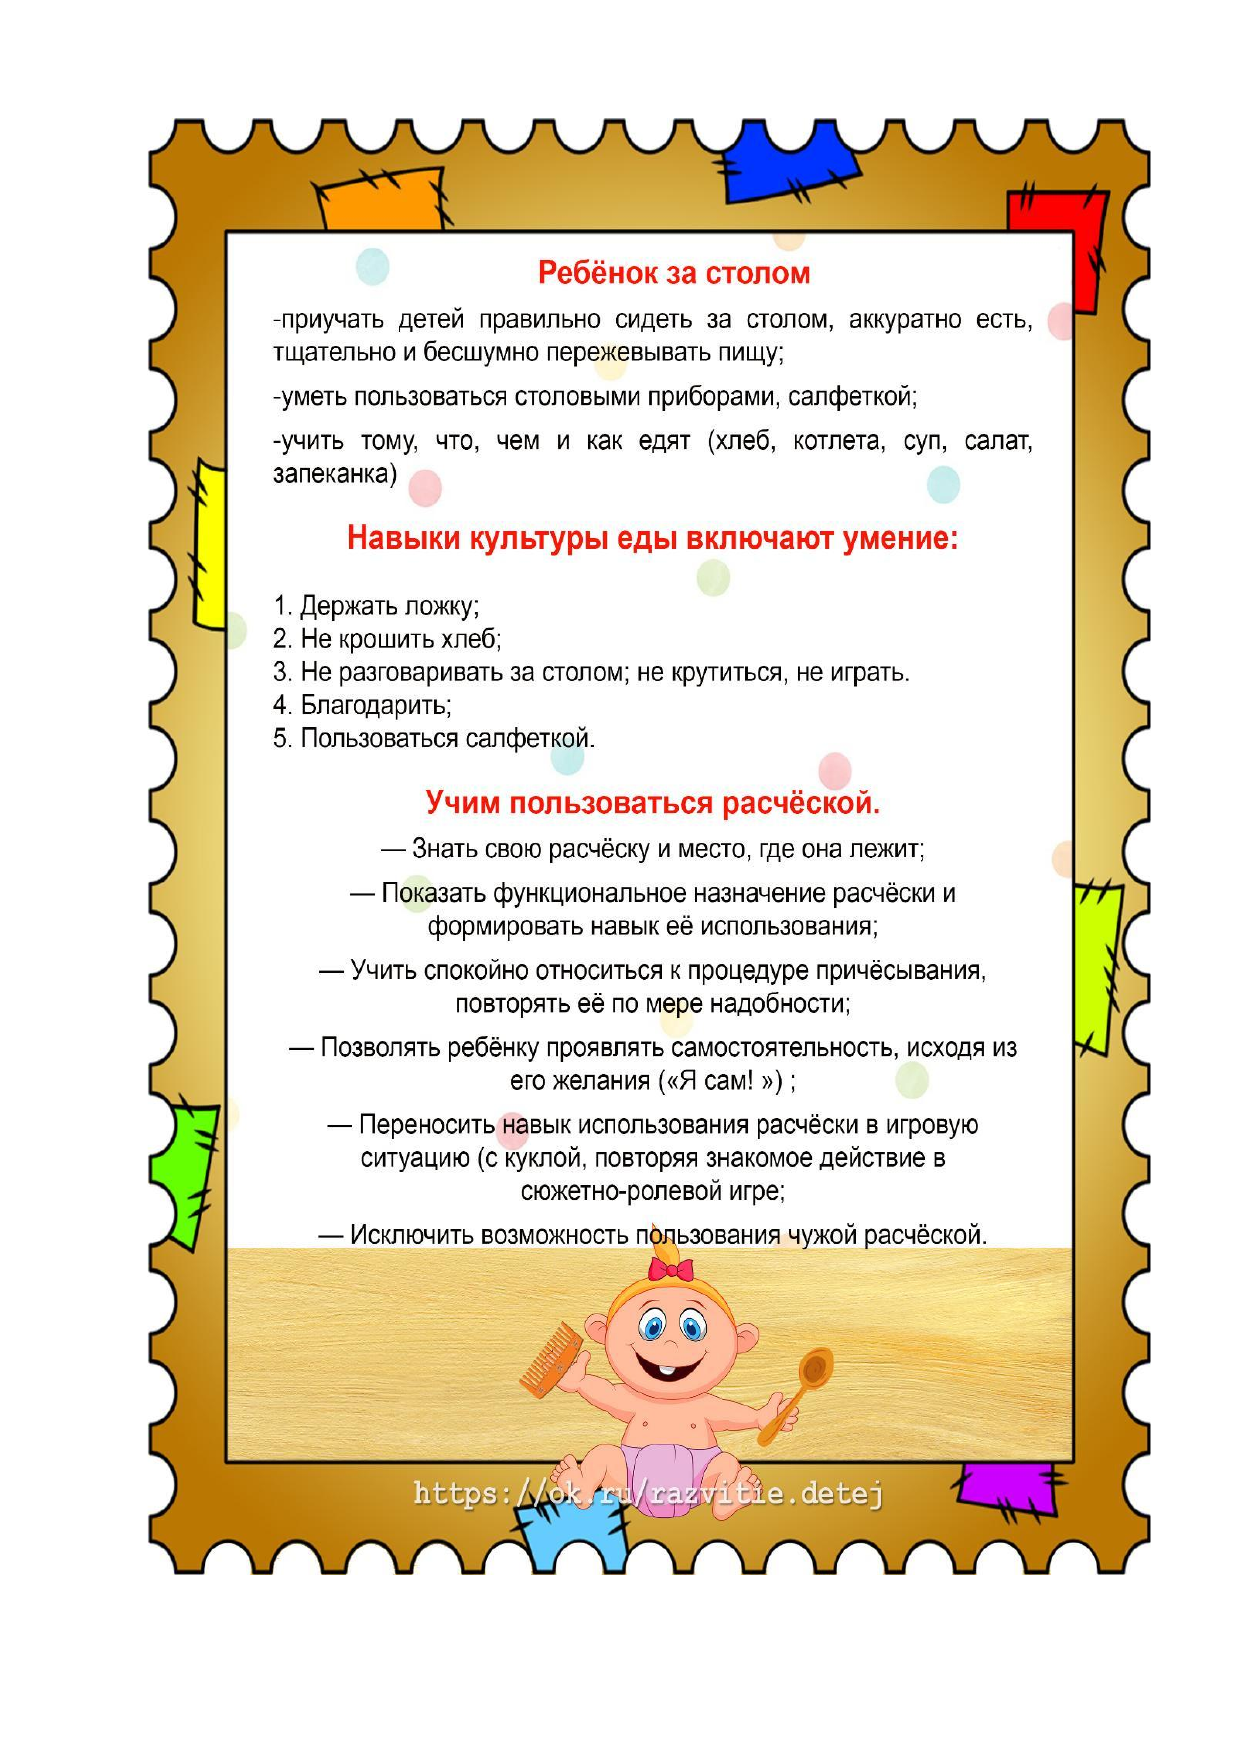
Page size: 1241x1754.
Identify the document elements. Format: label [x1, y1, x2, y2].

picture [147, 118, 1151, 1575]
